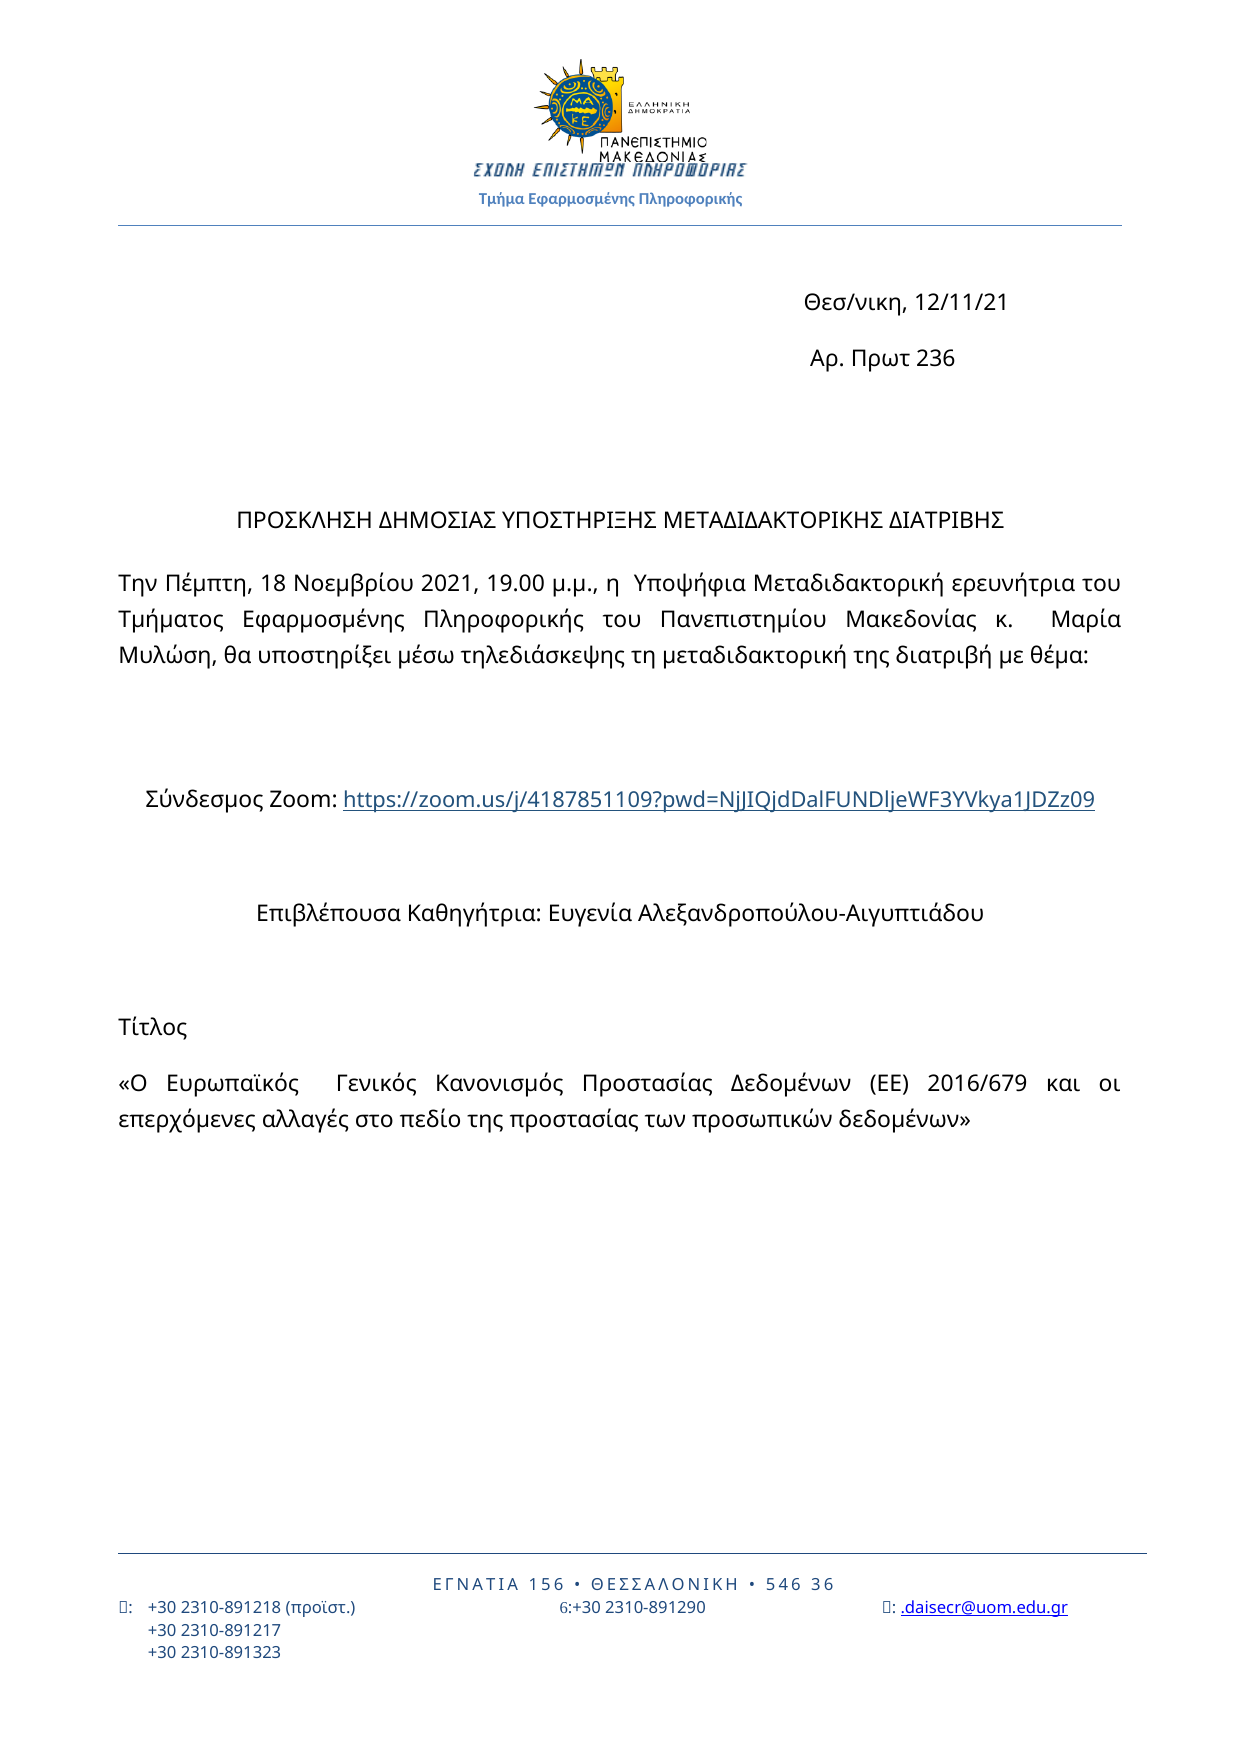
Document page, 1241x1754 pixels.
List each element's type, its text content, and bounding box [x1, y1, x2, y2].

picture [473, 59, 748, 178]
text Τίτλος [118, 1011, 1122, 1042]
text Σύνδεσμος Zoom: https://zoom.us/j/4187851109?pwd=NjJIQjdDalFUNDljeWF3YVkya1JDZz09 [118, 783, 1122, 815]
text «Ο Ευρωπαϊκός Γενικός Κανονισμός Προστασίας Δεδομένων (ΕΕ) 2016/679 και οι επερχόμενες αλλαγές στο πεδίο της προστασίας των προσωπικών δεδομένων» [118, 1067, 1122, 1134]
title ΠΡΟΣΚΛΗΣΗ ΔΗΜΟΣΙΑΣ ΥΠΟΣΤΗΡΙΞΗΣ ΜΕΤΑΔΙΔΑΚΤΟΡΙΚΗΣ ΔΙΑΤΡΙΒΗΣ [118, 504, 1122, 536]
text Την Πέμπτη, 18 Νοεμβρίου 2021, 19.00 μ.μ., η Υποψήφια Μεταδιδακτορική ερευνήτρια του Τμήματος Εφαρμοσμένης Πληροφορικής του Πανεπιστημίου Μακεδονίας κ. Μαρία Μυλώση, θα υποστηρίξει μέσω τηλεδιάσκεψης τη μεταδιδακτορική της διατριβή με θέμα: [118, 567, 1122, 670]
text Επιβλέπουσα Καθηγήτρια: Ευγενία Αλεξανδροπούλου-Αιγυπτιάδου [118, 897, 1122, 928]
text Θεσ/νικη, 12/11/21 [568, 286, 1122, 317]
text Αρ. Πρωτ 236 [568, 342, 1122, 373]
